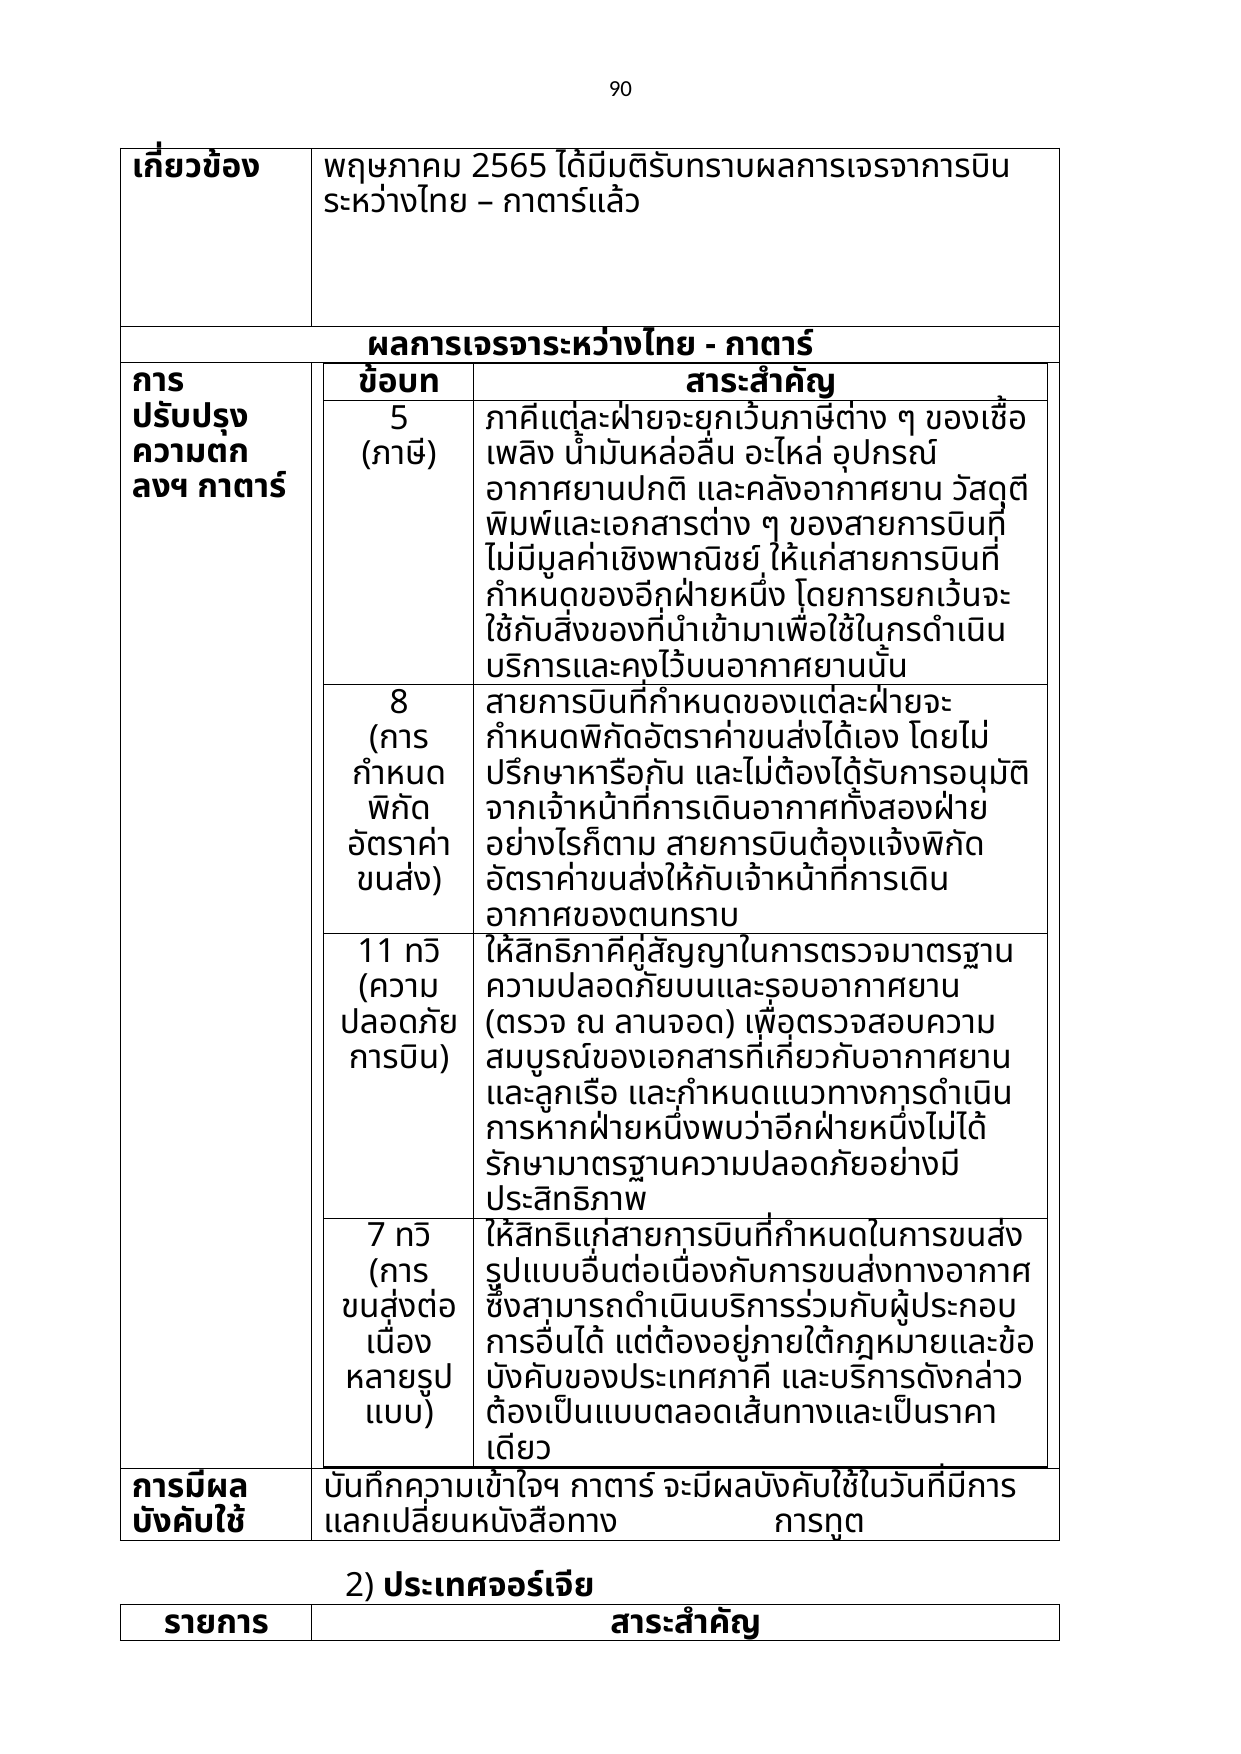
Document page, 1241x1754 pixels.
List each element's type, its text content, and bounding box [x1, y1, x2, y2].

table_cell [474, 401, 1047, 684]
table_cell บันทึกความเข้าใจฯ กาตาร์ จะมีผลบังคับใช้ในวันที่มีการแลกเปลี่ยนหนังสือทาง การทูต [312, 1469, 1059, 1539]
table_cell การปรับปรุงความตกลงฯ กาตาร์ [121, 363, 311, 1468]
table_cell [121, 149, 311, 326]
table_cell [312, 149, 1059, 326]
table_cell [474, 934, 1047, 1218]
table_cell [474, 685, 1047, 933]
text 2) ประเทศจอร์เจีย [120, 1568, 1120, 1604]
table_cell ผลการเจรจาระหว่างไทย - กาตาร์ [121, 327, 1059, 362]
table_cell [324, 1219, 473, 1466]
table_cell การมีผลบังคับใช้ [121, 1469, 311, 1539]
table_header รายการ [121, 1605, 311, 1640]
table_cell [474, 1219, 1047, 1466]
table_header สาระสำคัญ [312, 1605, 1059, 1640]
table_cell [324, 934, 473, 1218]
table_cell [324, 401, 473, 684]
table_cell [324, 364, 473, 400]
table_cell [1048, 363, 1059, 1468]
table_cell [312, 363, 323, 1468]
table_cell [324, 685, 473, 933]
table_cell [474, 364, 1047, 400]
